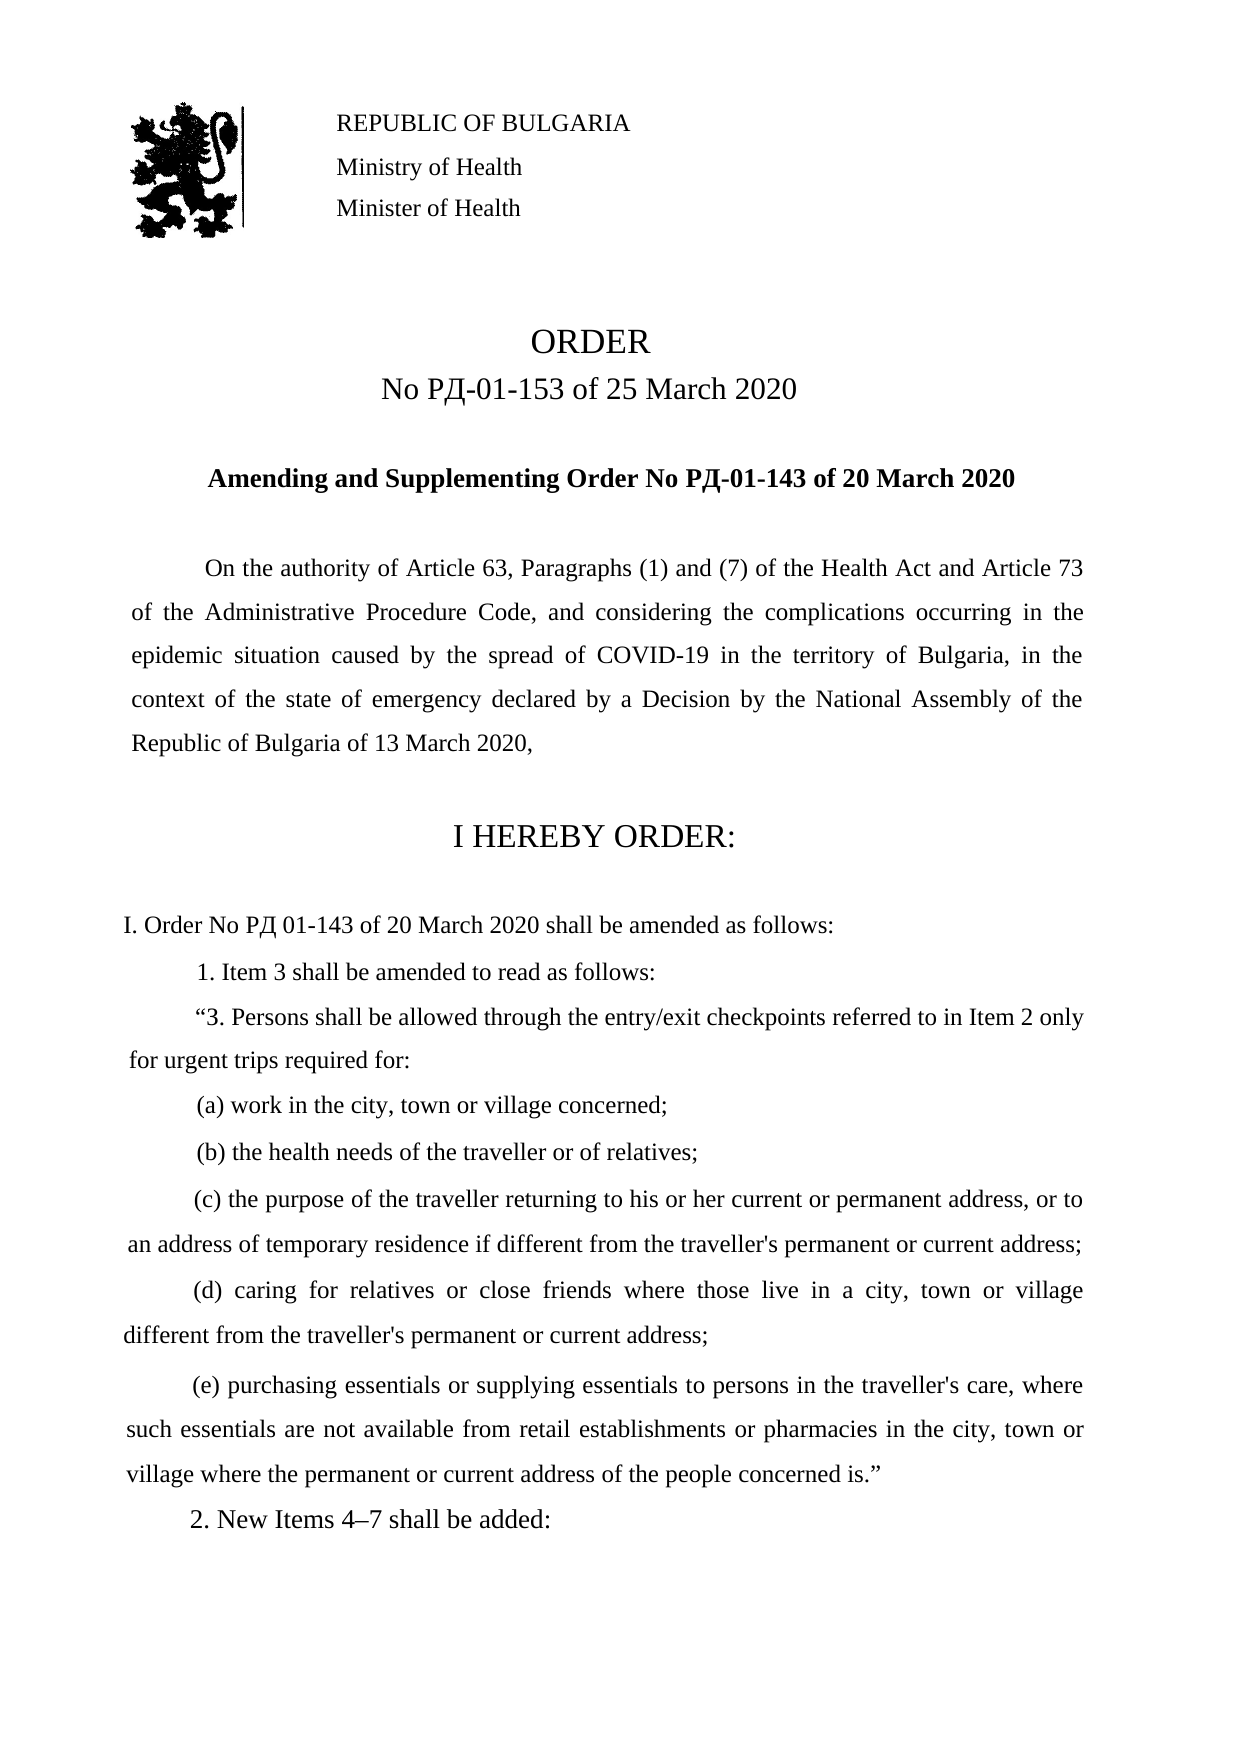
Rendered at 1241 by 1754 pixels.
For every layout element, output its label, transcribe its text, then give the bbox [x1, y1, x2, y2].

text Minister of Health [244, 193, 1085, 222]
subtitle ORDER [123, 321, 1058, 362]
text 2. New Items 4–7 shall be added: [189, 1504, 1086, 1535]
text No РД-01-153 of 25 March 2020 [123, 370, 1055, 406]
text (a) work in the city, town or village concerned; [196, 1090, 1085, 1119]
text (c) the purpose of the traveller returning to his or her current or permanent address, or to an address of temporary residence if different from the traveller's permanent or current address; [127, 1184, 1085, 1258]
text Ministry of Health [244, 152, 1085, 181]
text (b) the health needs of the traveller or of relatives; [196, 1137, 1085, 1166]
picture [130, 102, 244, 238]
text Amending and Supplementing Order No РД-01-143 of 20 March 2020 [207, 462, 1086, 493]
text 1. Item 3 shall be amended to read as follows: [196, 957, 1085, 985]
text I HEREBY ORDER: [123, 816, 1066, 854]
text (d) caring for relatives or close friends where those live in a city, town or village different from the traveller's permanent or current address; [123, 1275, 1085, 1348]
text REPUBLIC OF BULGARIA [244, 108, 1085, 137]
text I. Order No РД 01-143 of 20 March 2020 shall be amended as follows: [123, 911, 1086, 939]
text On the authority of Article 63, Paragraphs (1) and (7) of the Health Act and Article 73 of the Administrative Procedure Code, and considering the complications occurring in the epidemic situation caused by the spread of COVID-19 in the territory of Bulgaria, in the context of the state of emergency declared by a Decision by the National Assembly of the Republic of Bulgaria of 13 March 2020, [131, 553, 1085, 756]
text “З. Persons shall be allowed through the entry/exit checkpoints referred to in Item 2 only for urgent trips required for: [128, 1002, 1085, 1074]
text (e) purchasing essentials or supplying essentials to persons in the traveller's care, where such essentials are not available from retail establishments or pharmacies in the city, town or village where the permanent or current address of the people concerned is.” [126, 1370, 1085, 1487]
